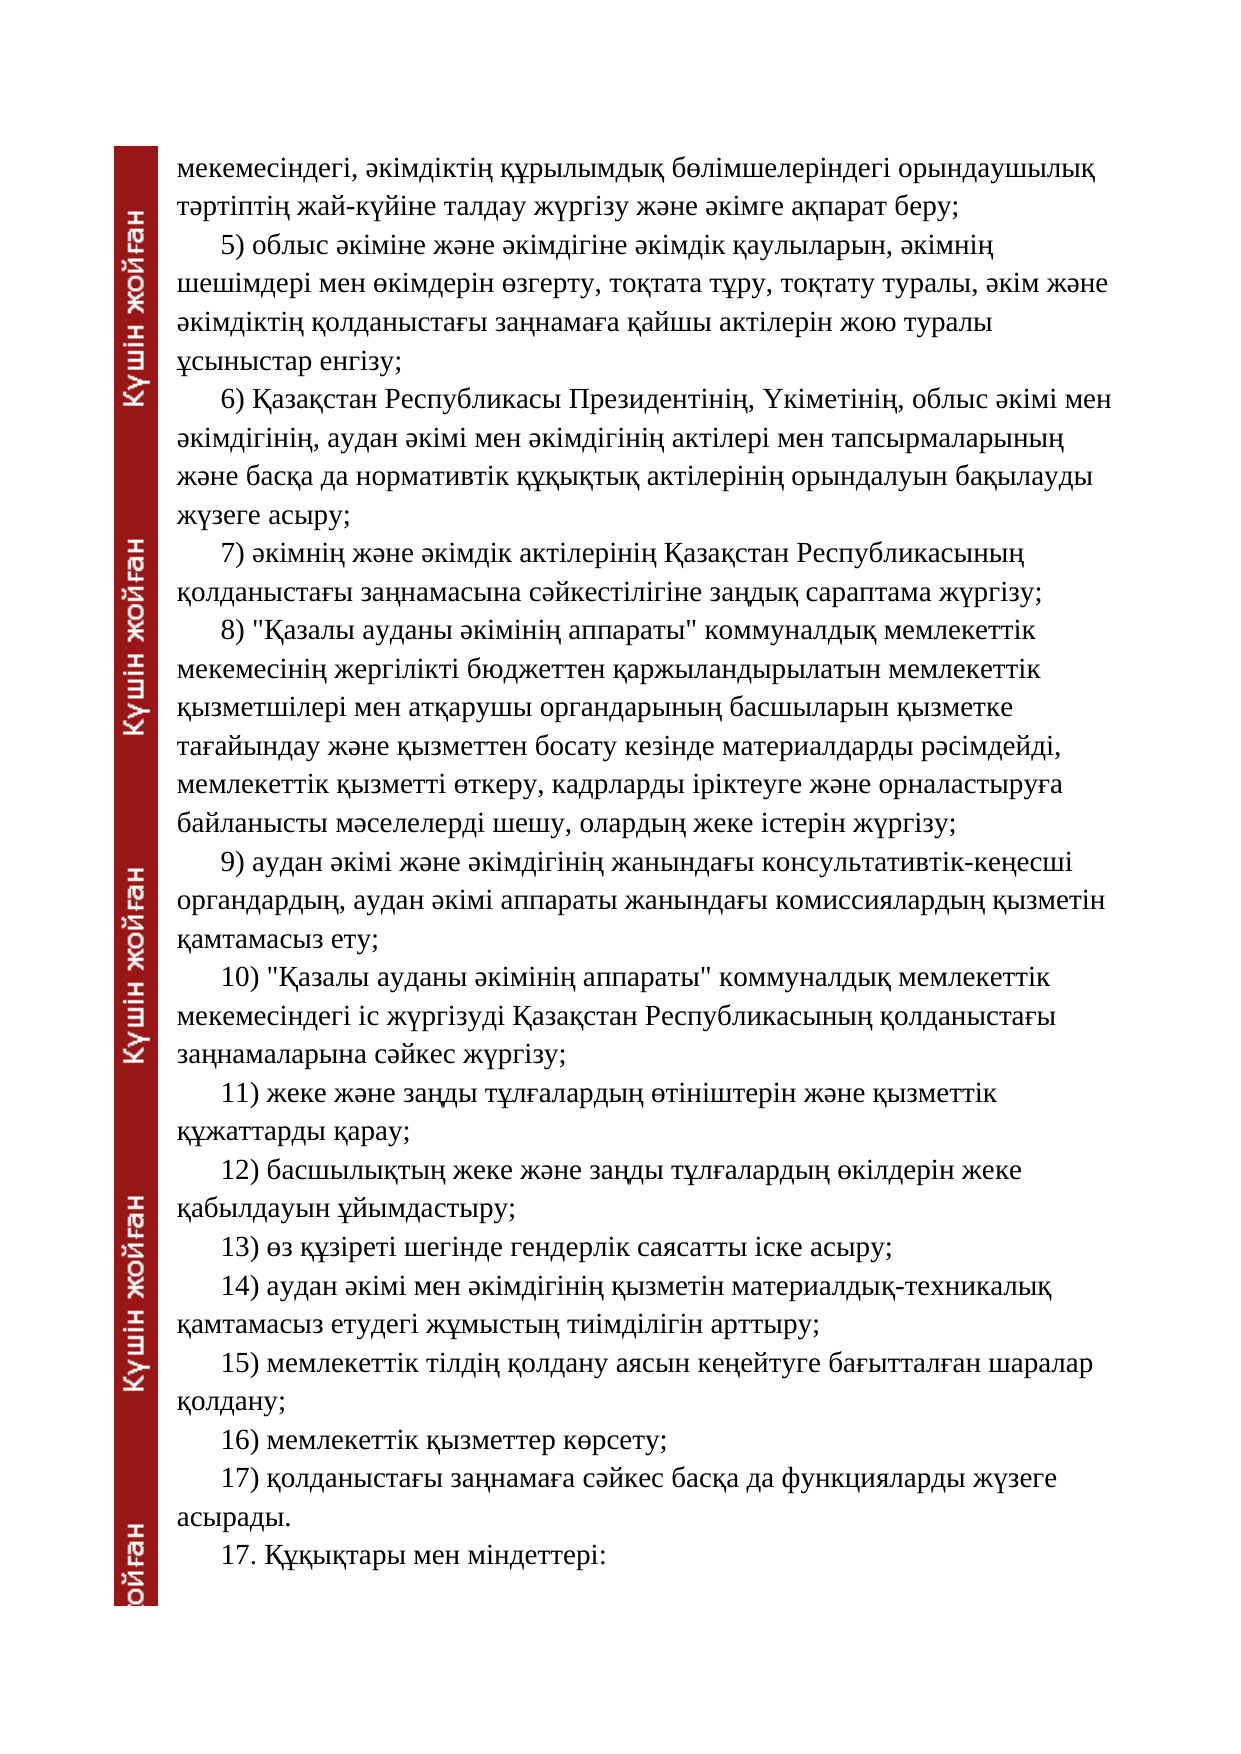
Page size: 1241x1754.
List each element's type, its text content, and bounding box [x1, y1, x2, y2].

picture [114, 1571, 158, 1606]
picture [114, 146, 158, 150]
